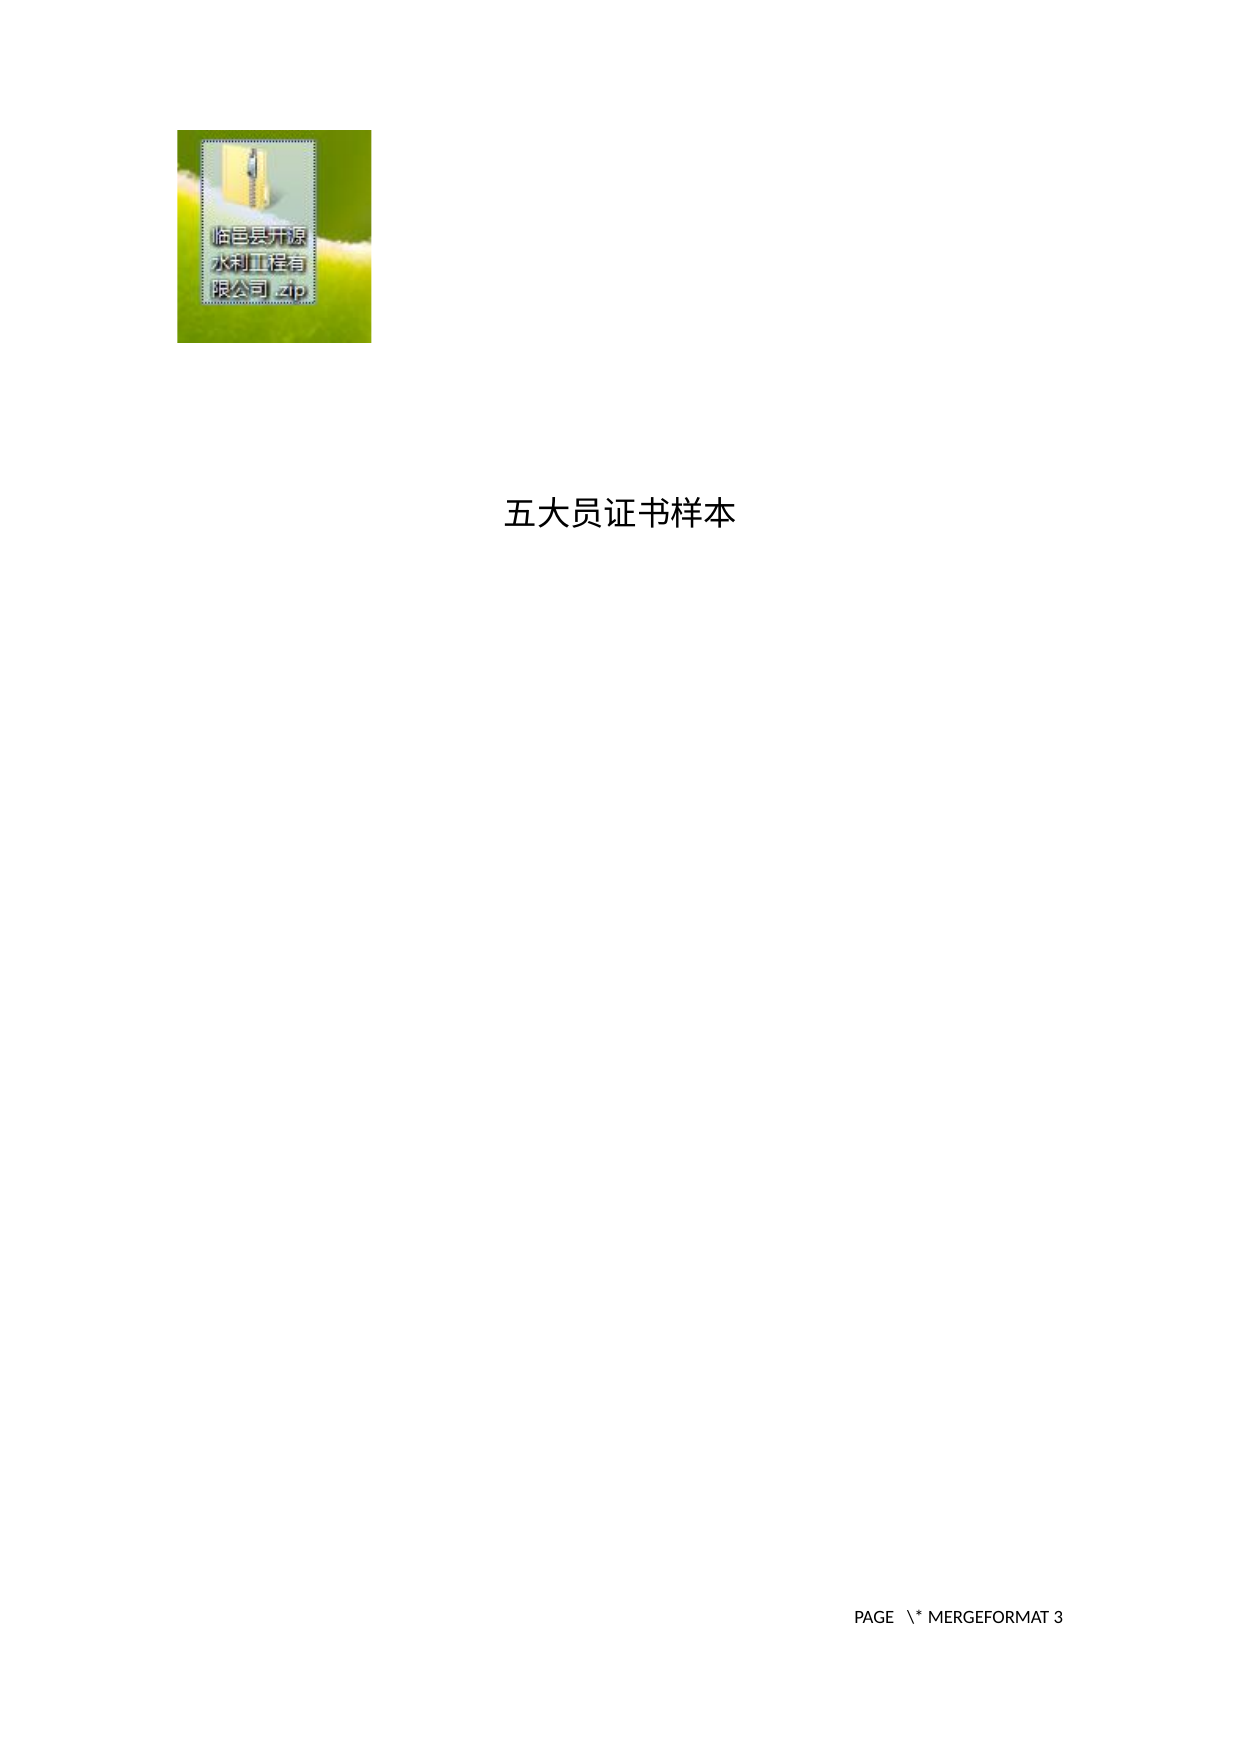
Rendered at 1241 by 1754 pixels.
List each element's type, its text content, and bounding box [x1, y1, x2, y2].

text 五大员证书样本 [177, 466, 1063, 541]
picture [177, 130, 372, 343]
